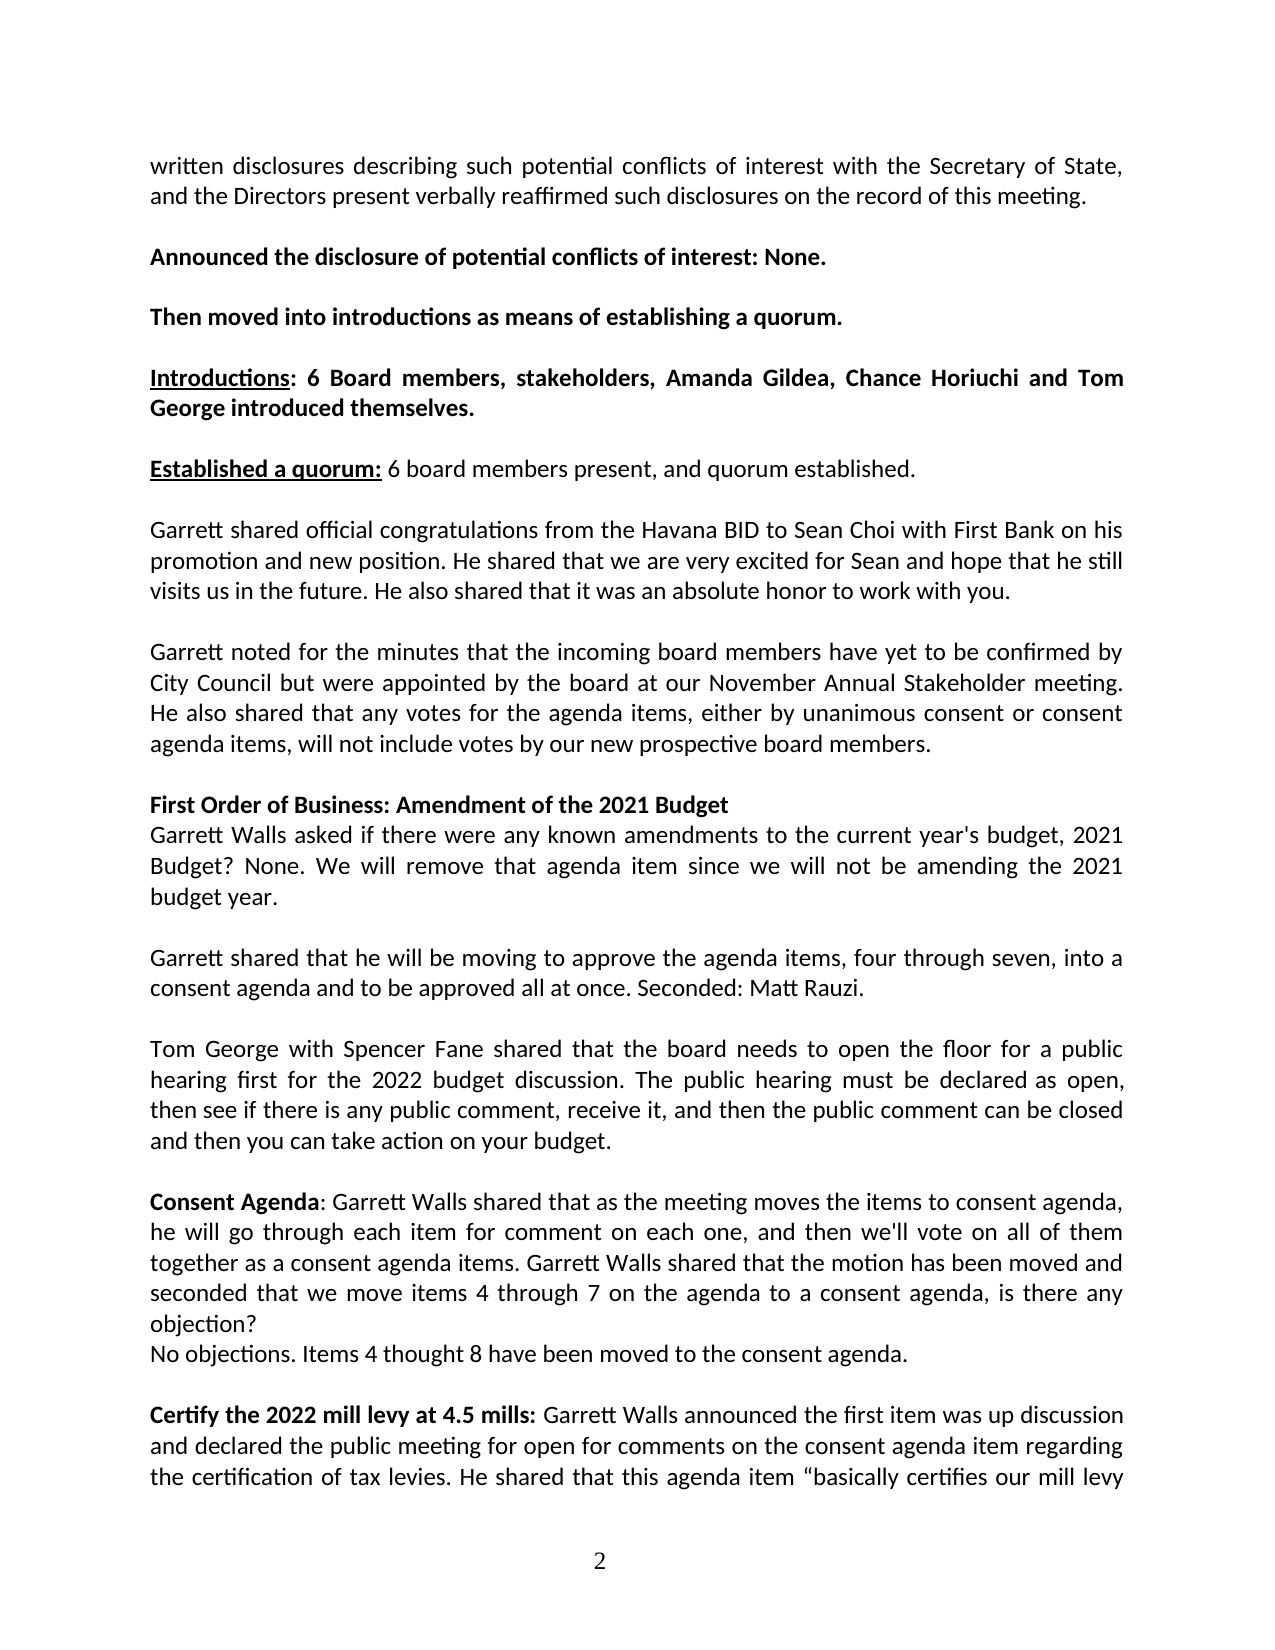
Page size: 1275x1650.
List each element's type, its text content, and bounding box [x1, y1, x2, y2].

text Consent Agenda: Garrett Walls shared that as the meeting moves the items to consent agenda, he will go through each item for comment on each one, and then we'll vote on all of them together as a consent agenda items. Garrett Walls shared that the motion has been moved and seconded that we move items 4 through 7 on the agenda to a consent agenda, is there any objection? [150, 1155, 1125, 1338]
text No objections. Items 4 thought 8 have been moved to the consent agenda. [150, 1338, 1125, 1369]
text Then moved into introductions as means of establishing a quorum. [150, 301, 1125, 331]
text Tom George with Spencer Fane shared that the board needs to open the floor for a public hearing first for the 2022 budget discussion. The public hearing must be declared as open, then see if there is any public comment, receive it, and then the public comment can be closed and then you can take action on your budget. [150, 1033, 1125, 1155]
text Announced the disclosure of potential conflicts of interest: None. [150, 242, 1125, 272]
text First Order of Business: Amendment of the 2021 Budget [150, 789, 1125, 820]
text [150, 1399, 1125, 1491]
text Garrett shared that he will be moving to approve the agenda items, four through seven, into a consent agenda and to be approved all at once. Seconded: Matt Rauzi. [150, 942, 1125, 1003]
text Garrett shared official congratulations from the Havana BID to Sean Choi with First Bank on his promotion and new position. He shared that we are very excited for Sean and hope that he still visits us in the future. He also shared that it was an absolute honor to work with you. [150, 514, 1125, 606]
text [150, 150, 1125, 211]
text Introductions: 6 Board members, stakeholders, Amanda Gildea, Chance Horiuchi and Tom George introduced themselves. [150, 362, 1125, 423]
text Garrett noted for the minutes that the incoming board members have yet to be confirmed by City Council but were appointed by the board at our November Annual Stakeholder meeting. He also shared that any votes for the agenda items, either by unanimous consent or consent agenda items, will not include votes by our new prospective board members. [150, 637, 1125, 759]
text Garrett Walls asked if there were any known amendments to the current year's budget, 2021 Budget? None. We will remove that agenda item since we will not be amending the 2021 budget year. [150, 820, 1125, 911]
text Established a quorum: 6 board members present, and quorum established. [150, 453, 1125, 484]
